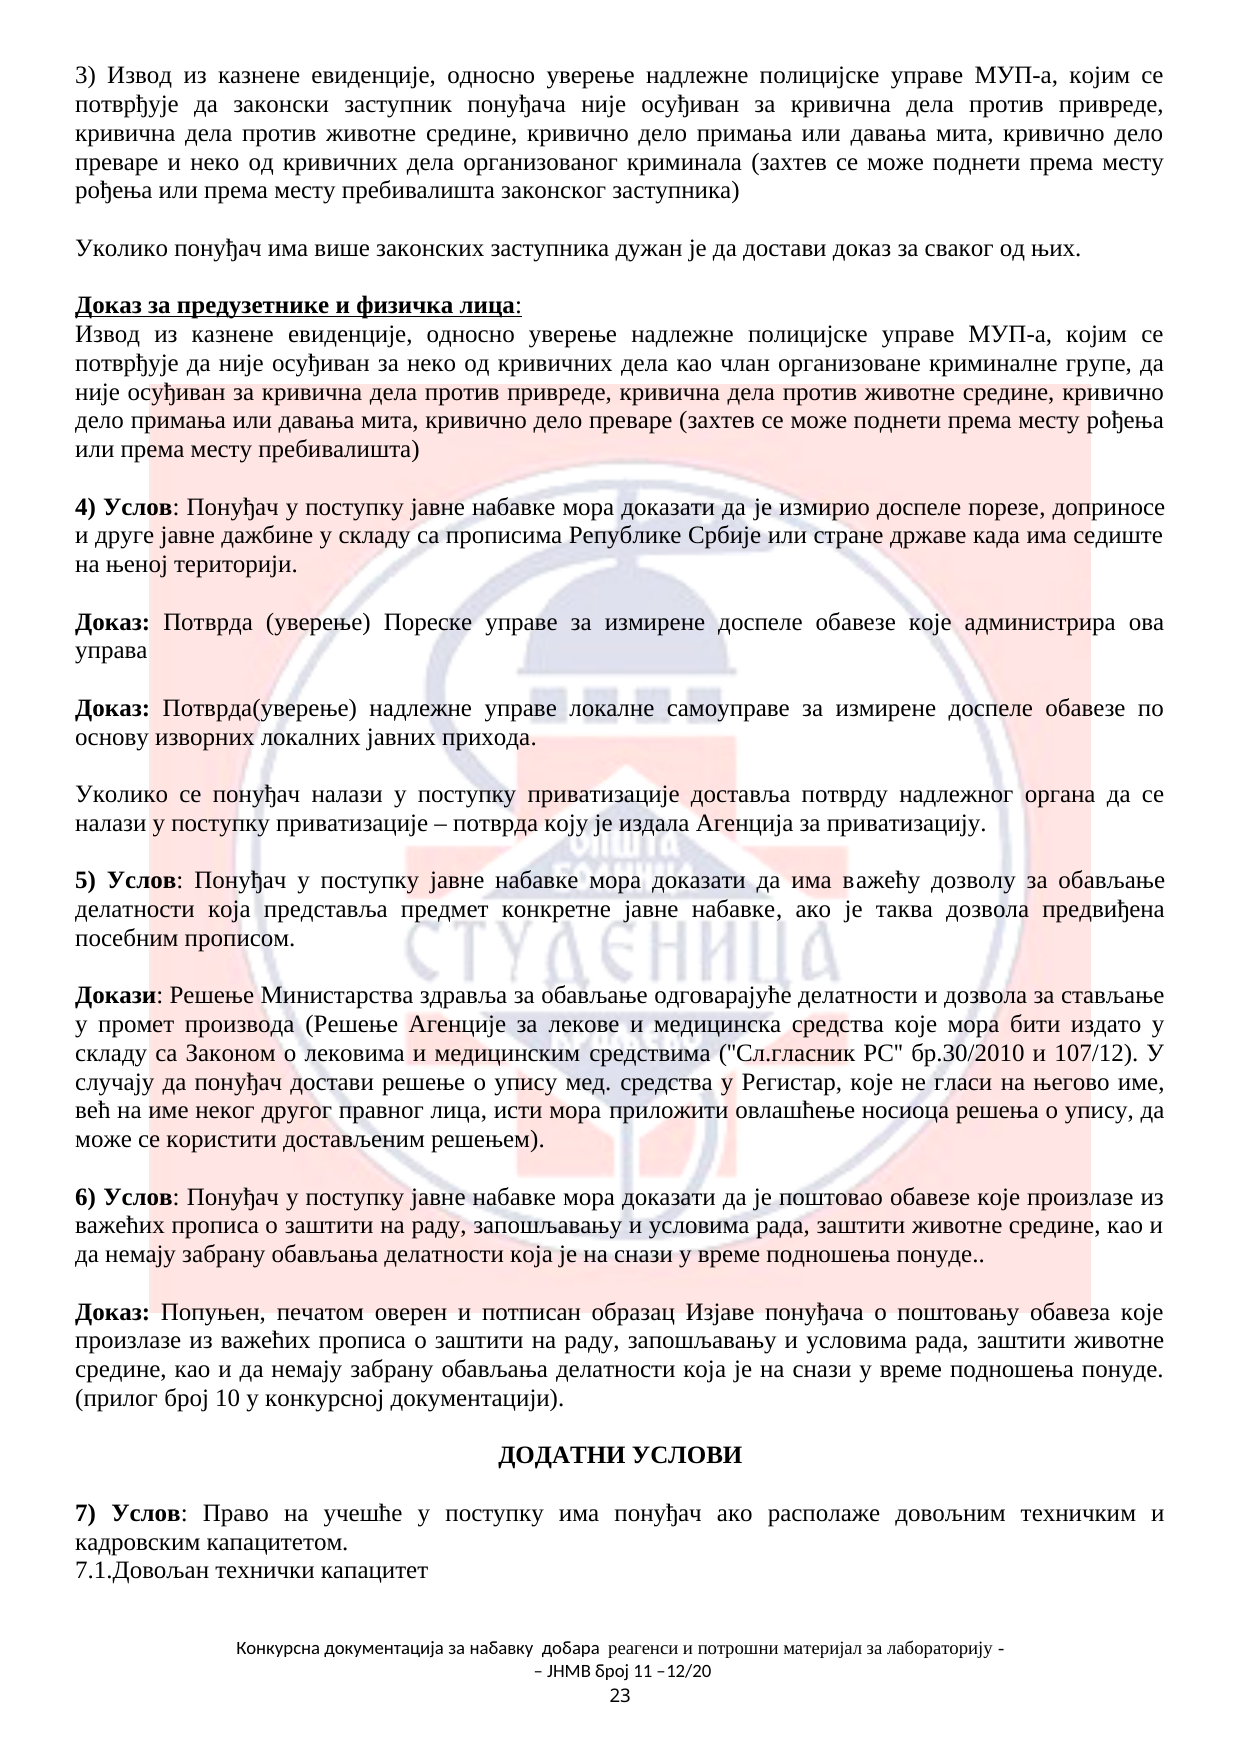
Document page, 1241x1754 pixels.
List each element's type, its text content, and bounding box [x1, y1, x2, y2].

text 4) Услов: Понуђач у поступку јавне набавке мора доказати да је измирио доспеле порезе, доприносе и друге јавне дажбине у складу са прописима Републике Србије или стране државе када има седиште на њеној територији. [75, 492, 1165, 578]
text Уколико се понуђач налази у поступку приватизације доставља потврду надлежног органа да се налази у поступку приватизације – потврда коју је издала Агенција за приватизацију. [75, 779, 1165, 837]
list 3) Извод из казнене евиденције, односно уверење надлежне полицијске управе МУП-а, којим се потврђује да законски заступник понуђача није осуђиван за кривична дела против привреде, кривична дела против животне средине, кривично дело примања или давања мита, кривично дело преваре и неко од кривичних дела организованог криминала (захтев се може поднети према месту рођења или према месту пребивалишта законског заступника) [75, 61, 1165, 204]
text 6) Услов: Понуђач у поступку јавне набавке мора доказати да је поштовао обавезе које произлазе из важећих прописа о заштити на раду, запошљавању и условима рада, заштити животне средине, као и да немају забрану обављања делатности која је на снази у време подношења понуде.. [75, 1182, 1165, 1268]
text ДОДАТНИ УСЛОВИ [75, 1441, 1165, 1469]
text Доказ: Попуњен, печатом оверен и потписан образац Изјаве понуђача о поштовању обавеза које произлазе из важећих прописа о заштити на раду, запошљавању и условима рада, заштити животне средине, као и да немају забрану обављања делатности која је на снази у време подношења понуде. (прилог број 10 у конкурсној документацији). [75, 1297, 1165, 1412]
text Извод из казнене евиденције, односно уверење надлежне полицијске управе МУП-а, којим се потврђује да није осуђиван за неко од кривичних дела као члан организоване криминалне групе, да није осуђиван за кривична дела против привреде, кривична дела против животне средине, кривично дело примања или давања мита, кривично дело преваре (захтев се може поднети према месту рођења или према месту пребивалишта) [75, 319, 1165, 463]
text Докази: Решење Министарства здравља за обављање одговарајуће делатности и дозвола за стављање у промет производа (Решење Агенције за лекове и медицинска средства које мора бити издато у складу са Законом о лековима и медицинским средствима (''Сл.гласник РС'' бр.30/2010 и 107/12). У случају да понуђач достави решење о упису мед. средства у Регистар, које не гласи на његово име, већ на име неког другог правног лица, исти мора приложити овлашћење носиоца решења о упису, да може се користити достављеним решењем). [75, 981, 1165, 1153]
text 5) Услов: Понуђач у поступку јавне набавке мора доказати да има важећу дозволу за обављање делатности која представља предмет конкретне јавне набавке, ако је таква дозвола предвиђена посебним прописом. [75, 866, 1165, 952]
list Уколико понуђач има више законских заступника дужан је да достави доказ за сваког од њих. [75, 233, 1165, 262]
text 7) Услов: Право на учешће у поступку има понуђач ако располаже довољним техничким и кадровским капацитетом. [75, 1498, 1165, 1556]
text Доказ: Потврда(уверење) надлежне управе локалне самоуправе за измирене доспеле обавезе по основу изворних локалних јавних прихода. [75, 693, 1165, 751]
text Доказ: Потврда (уверење) Пореске управе за измирене доспеле обавезе које администрира ова управа [75, 607, 1165, 664]
text Доказ за предузетнике и физичка лица: [75, 291, 1165, 319]
text 7.1.Довољан технички капацитет [75, 1556, 1165, 1584]
